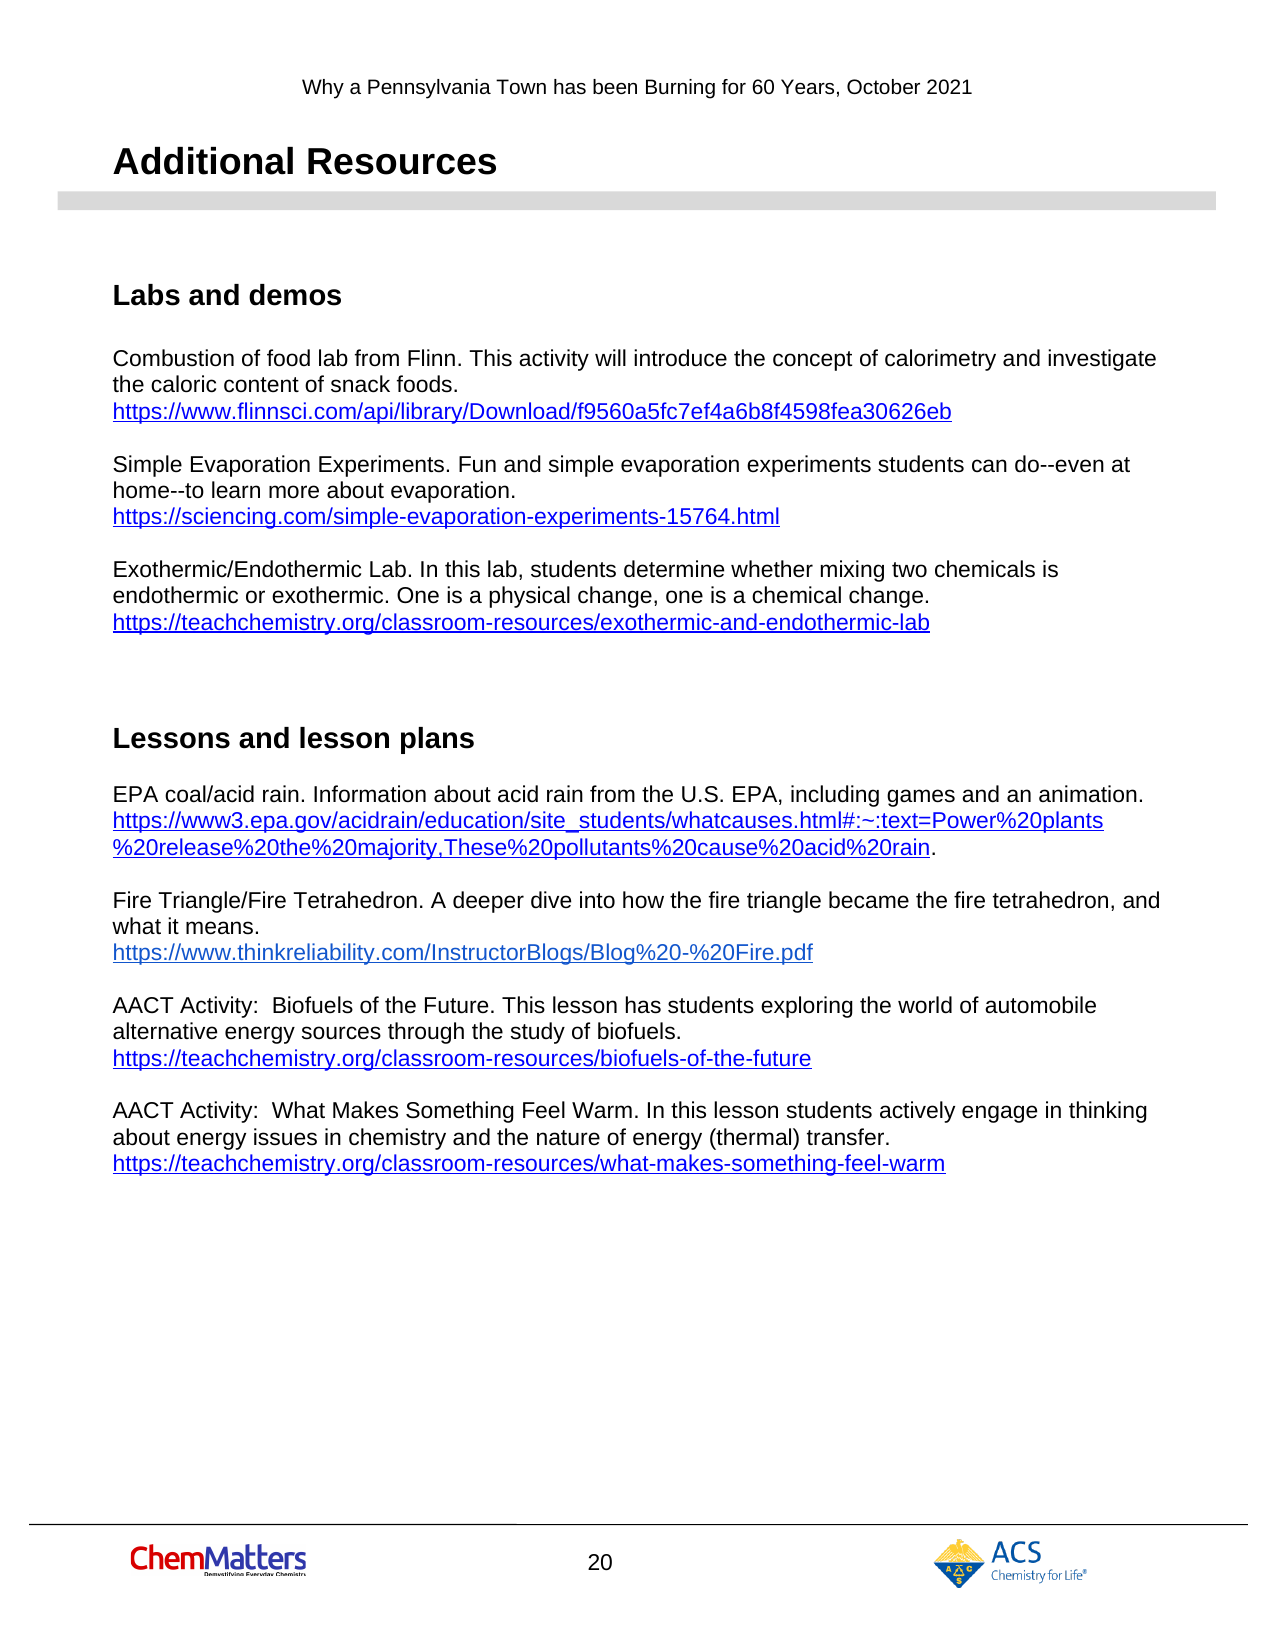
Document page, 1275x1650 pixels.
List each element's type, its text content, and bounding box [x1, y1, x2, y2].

picture [130, 1544, 306, 1576]
text Simple Evaporation Experiments. Fun and simple evaporation experiments students can do--even at home--to learn more about evaporation. [112, 451, 1162, 503]
text https://teachchemistry.org/classroom-resources/what-makes-something-feel-warm [112, 1150, 1162, 1176]
text Fire Triangle/Fire Tetrahedron. A deeper dive into how the fire triangle became the fire tetrahedron, and what it means. [112, 887, 1162, 939]
text https://www.thinkreliability.com/InstructorBlogs/Blog%20-%20Fire.pdf [112, 939, 1162, 966]
text Exothermic/Endothermic Lab. In this lab, students determine whether mixing two chemicals is endothermic or exothermic. One is a physical change, one is a chemical change. [112, 556, 1162, 609]
text Combustion of food lab from Flinn. This activity will introduce the concept of calorimetry and investigate the caloric content of snack foods. [112, 345, 1162, 398]
text Labs and demos [112, 278, 1162, 312]
text AACT Activity: Biofuels of the Future. This lesson has students exploring the world of automobile alternative energy sources through the study of biofuels. [112, 992, 1162, 1045]
subtitle Additional Resources [112, 139, 1162, 182]
text https://www.flinnsci.com/api/library/Download/f9560a5fc7ef4a6b8f4598fea30626eb [112, 398, 1162, 424]
text https://teachchemistry.org/classroom-resources/exothermic-and-endothermic-lab [112, 609, 1162, 635]
text AACT Activity: What Makes Something Feel Warm. In this lesson students actively engage in thinking about energy issues in chemistry and the nature of energy (thermal) transfer. [112, 1097, 1162, 1150]
text https://teachchemistry.org/classroom-resources/biofuels-of-the-future [112, 1045, 1162, 1071]
text Lessons and lesson plans [112, 721, 1162, 755]
text EPA coal/acid rain. Information about acid rain from the U.S. EPA, including games and an animation. [112, 781, 1162, 807]
text https://sciencing.com/simple-evaporation-experiments-15764.html [112, 503, 1162, 529]
text https://www3.epa.gov/acidrain/education/site_students/whatcauses.html#:~:text=Power%20plants%20release%20the%20majority,These%20pollutants%20cause%20acid%20rain. [112, 807, 1162, 860]
